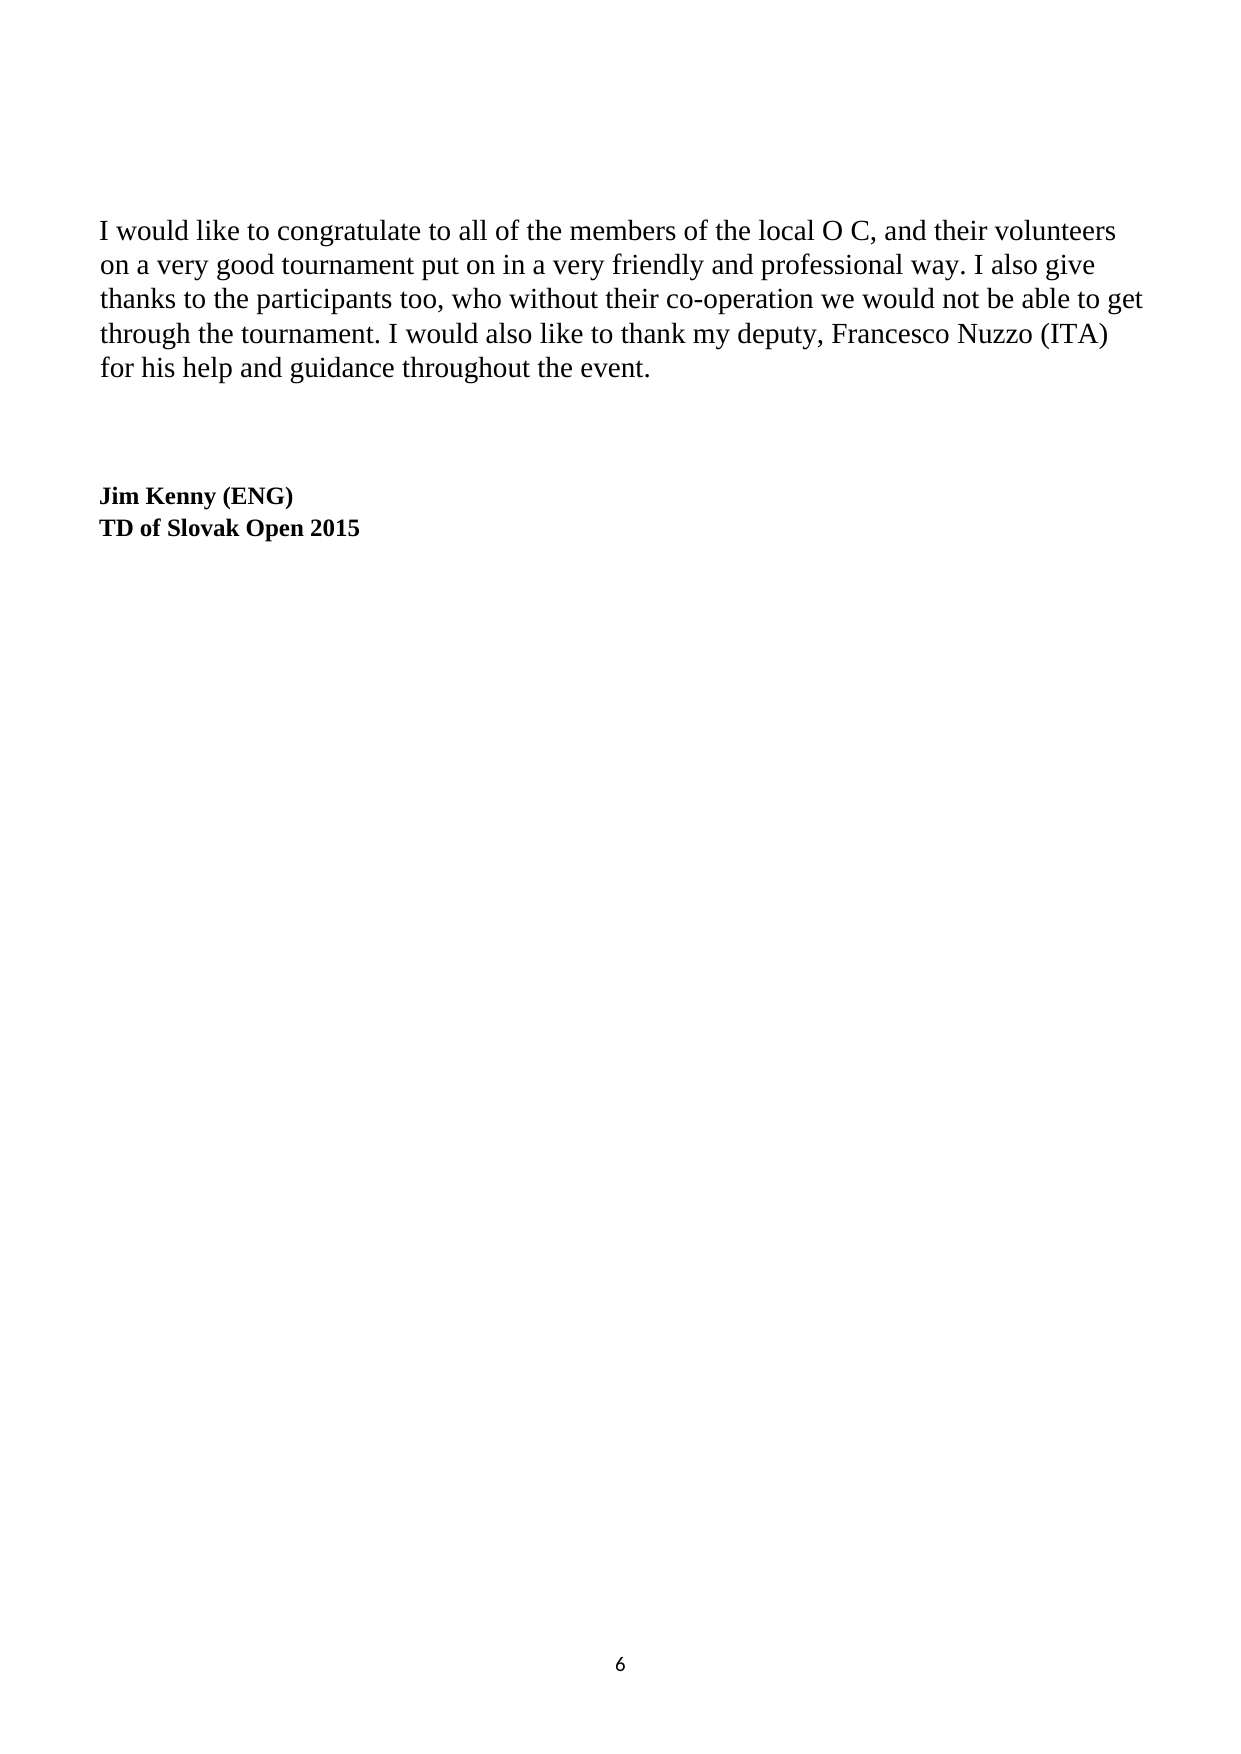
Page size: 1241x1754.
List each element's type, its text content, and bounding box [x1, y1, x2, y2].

text TD of Slovak Open 2015 [99, 513, 1145, 542]
text I would like to congratulate to all of the members of the local O C, and their volunteers on a very good tournament put on in a very friendly and professional way. I also give thanks to the participants too, who without their co-operation we would not be able to get through the tournament. I would also like to thank my deputy, Francesco Nuzzo (ITA) for his help and guidance throughout the event. [99, 213, 1145, 384]
text Jim Kenny (ENG) [99, 481, 1145, 509]
